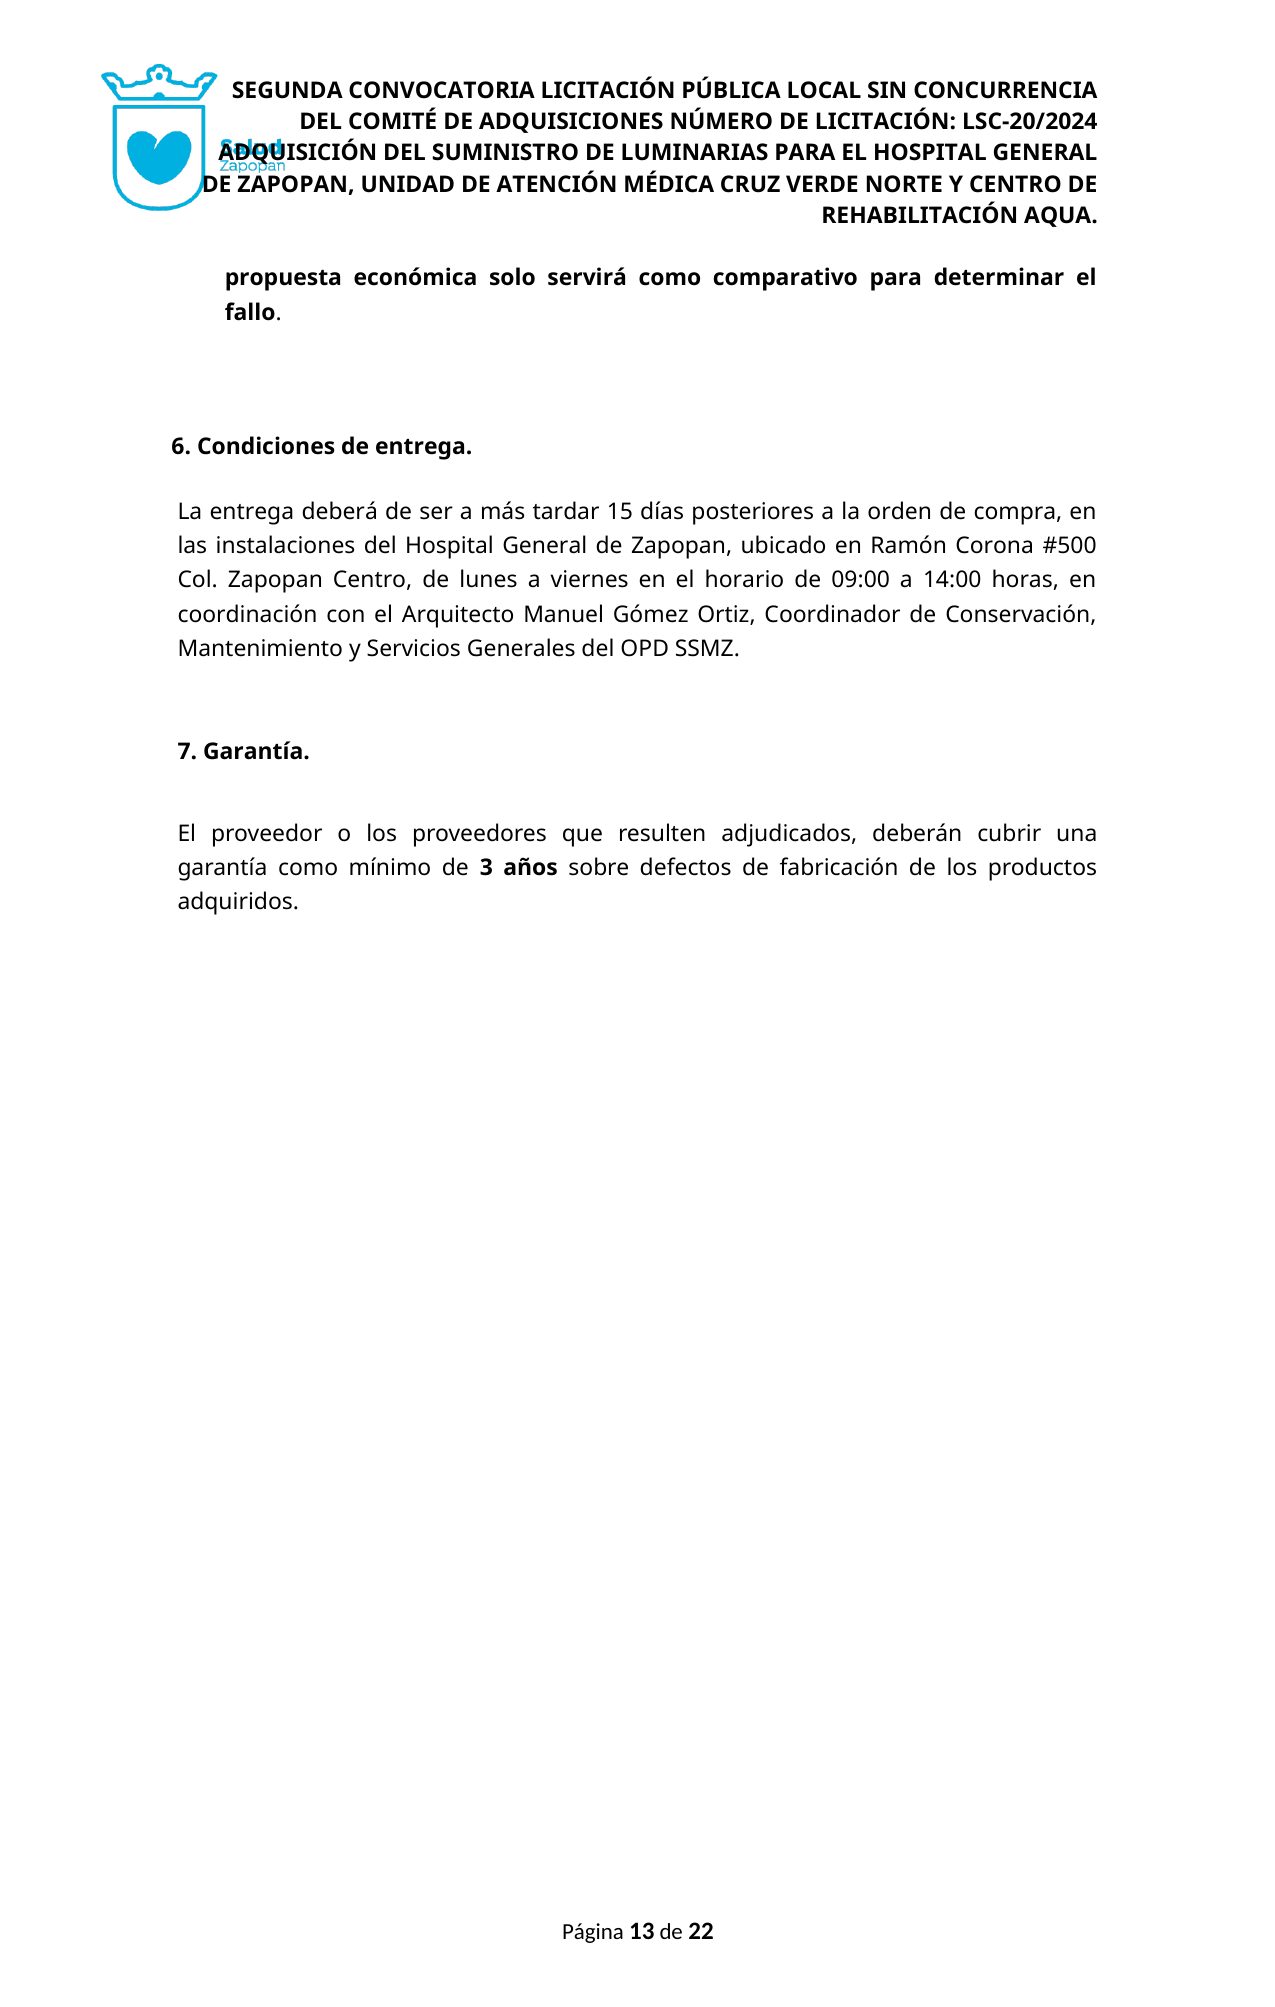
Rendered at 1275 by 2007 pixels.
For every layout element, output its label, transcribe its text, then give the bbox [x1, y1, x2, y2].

list 6. Condiciones de entrega. [171, 429, 1098, 461]
text El proveedor o los proveedores que resulten adjudicados, deberán cubrir una garantía como mínimo de 3 años sobre defectos de fabricación de los productos adquiridos. [177, 817, 1098, 916]
picture [285, 178, 290, 189]
picture [108, 68, 211, 96]
list La entrega deberá de ser a más tardar 15 días posteriores a la orden de compra, en las instalaciones del Hospital General de Zapopan, ubicado en Ramón Corona #500 Col. Zapopan Centro, de lunes a viernes en el horario de 09:00 a 14:00 horas, en coordinación con el Arquitecto Manuel Gómez Ortiz, Coordinador de Conservación, Mantenimiento y Servicios Generales del OPD SSMZ. [177, 495, 1098, 663]
list 7. Garantía. [177, 735, 1098, 767]
picture [97, 63, 290, 220]
